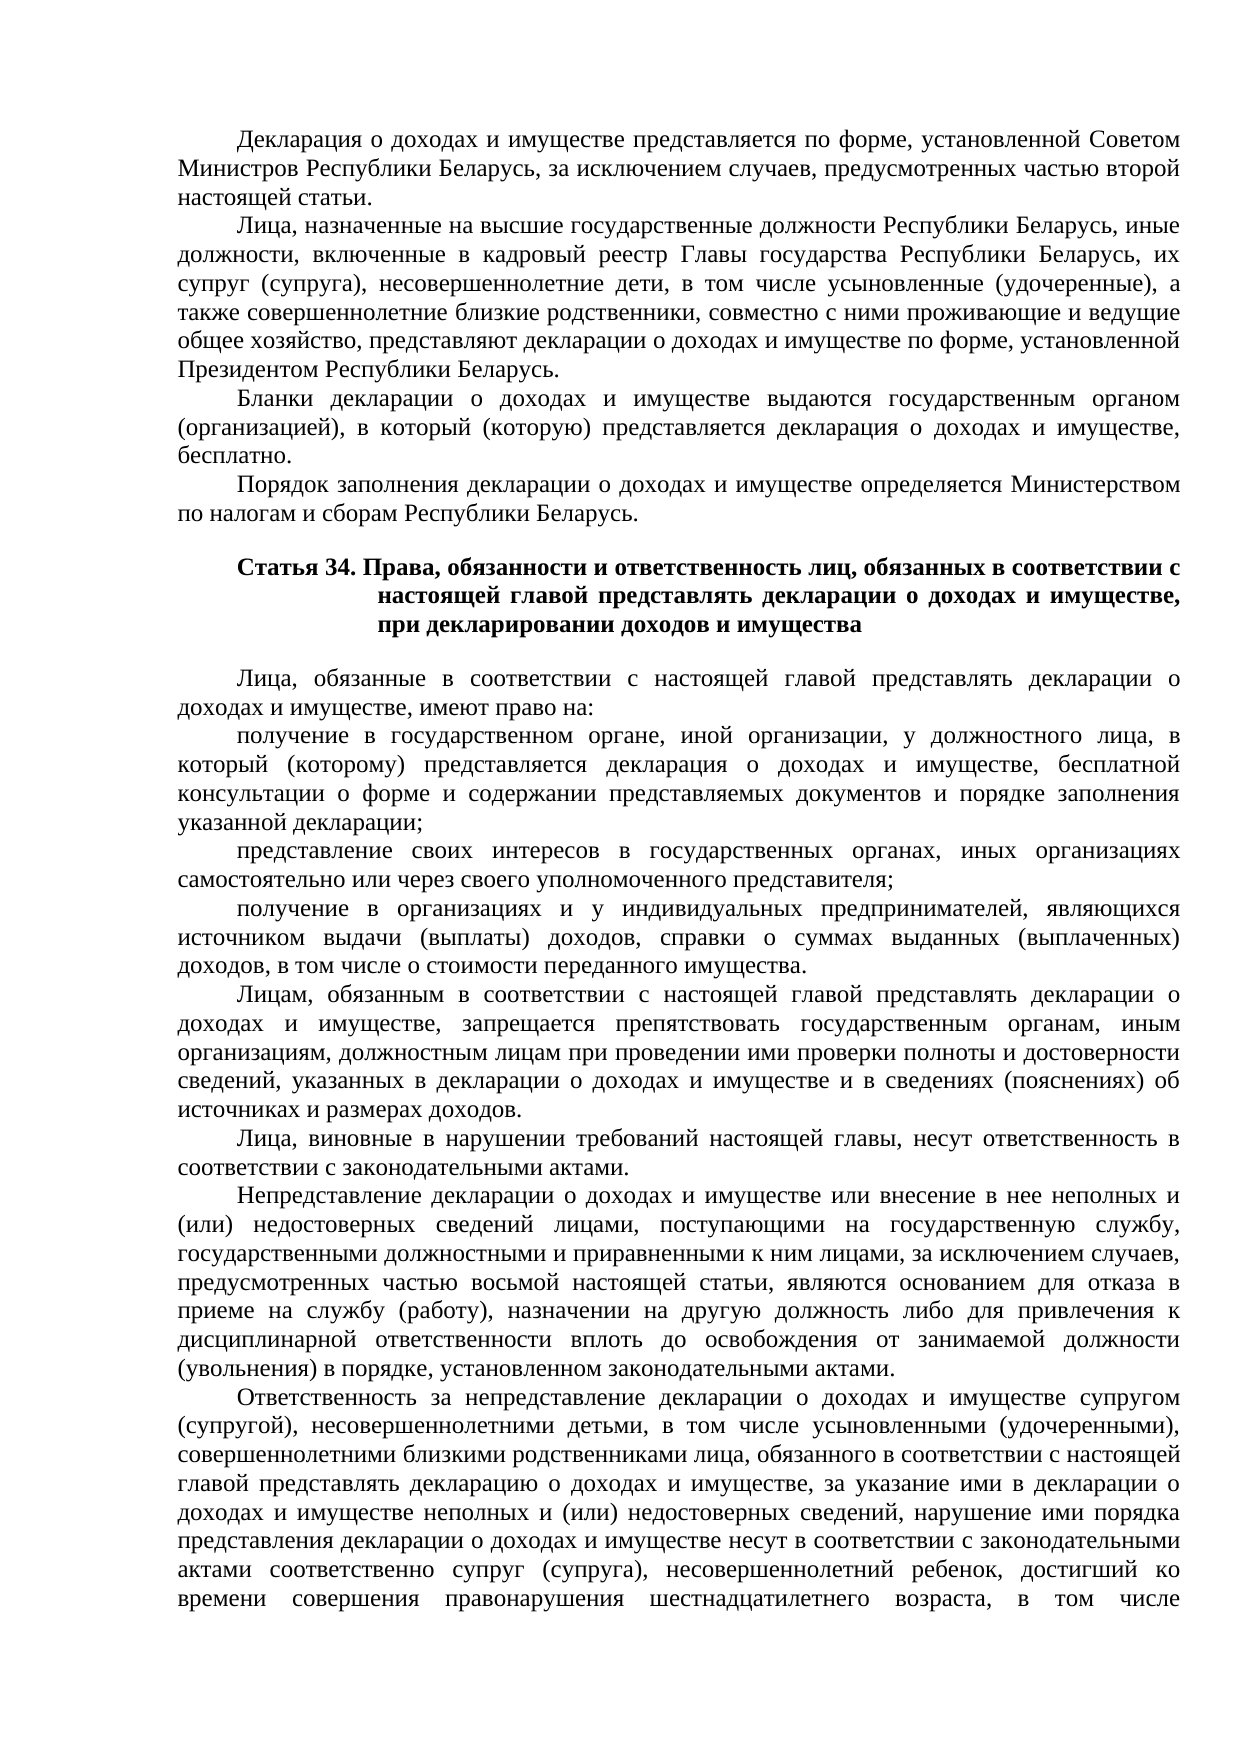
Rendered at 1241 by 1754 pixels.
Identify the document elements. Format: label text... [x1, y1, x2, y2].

text Декларация о доходах и имуществе представляется по форме, установленной Советом Министров Республики Беларусь, за исключением случаев, предусмотренных частью второй настоящей статьи. [177, 124, 1181, 210]
text Непредставление декларации о доходах и имуществе или внесение в нее неполных и (или) недостоверных сведений лицами, поступающими на государственную службу, государственными должностными и приравненными к ним лицами, за исключением случаев, предусмотренных частью восьмой настоящей статьи, являются основанием для отказа в приеме на службу (работу), назначении на другую должность либо для привлечения к дисциплинарной ответственности вплоть до освобождения от занимаемой должности (увольнения) в порядке, установленном законодательными актами. [177, 1180, 1181, 1382]
text Статья 34. Права, обязанности и ответственность лиц, обязанных в соответствии с настоящей главой представлять декларации о доходах и имуществе, при декларировании доходов и имущества [237, 552, 1181, 638]
text Бланки декларации о доходах и имуществе выдаются государственным органом (организацией), в который (которую) представляется декларация о доходах и имуществе, бесплатно. [177, 383, 1181, 469]
text Лица, виновные в нарушении требований настоящей главы, несут ответственность в соответствии с законодательными актами. [177, 1123, 1181, 1180]
text Порядок заполнения декларации о доходах и имуществе определяется Министерством по налогам и сборам Республики Беларусь. [177, 469, 1181, 527]
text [177, 1382, 1181, 1612]
text Лица, назначенные на высшие государственные должности Республики Беларусь, иные должности, включенные в кадровый реестр Главы государства Республики Беларусь, их супруг (супруга), несовершеннолетние дети, в том числе усыновленные (удочеренные), а также совершеннолетние близкие родственники, совместно с ними проживающие и ведущие общее хозяйство, представляют декларации о доходах и имуществе по форме, установленной Президентом Республики Беларусь. [177, 210, 1181, 383]
text Лицам, обязанным в соответствии с настоящей главой представлять декларации о доходах и имуществе, запрещается препятствовать государственным органам, иным организациям, должностным лицам при проведении ими проверки полноты и достоверности сведений, указанных в декларации о доходах и имуществе и в сведениях (пояснениях) об источниках и размерах доходов. [177, 979, 1181, 1123]
text получение в организациях и у индивидуальных предпринимателей, являющихся источником выдачи (выплаты) доходов, справки о суммах выданных (выплаченных) доходов, в том числе о стоимости переданного имущества. [177, 893, 1181, 979]
text представление своих интересов в государственных органах, иных организациях самостоятельно или через своего уполномоченного представителя; [177, 835, 1181, 893]
text Лица, обязанные в соответствии с настоящей главой представлять декларации о доходах и имуществе, имеют право на: [177, 663, 1181, 720]
text получение в государственном органе, иной организации, у должностного лица, в который (которому) представляется декларация о доходах и имуществе, бесплатной консультации о форме и содержании представляемых документов и порядке заполнения указанной декларации; [177, 720, 1181, 835]
